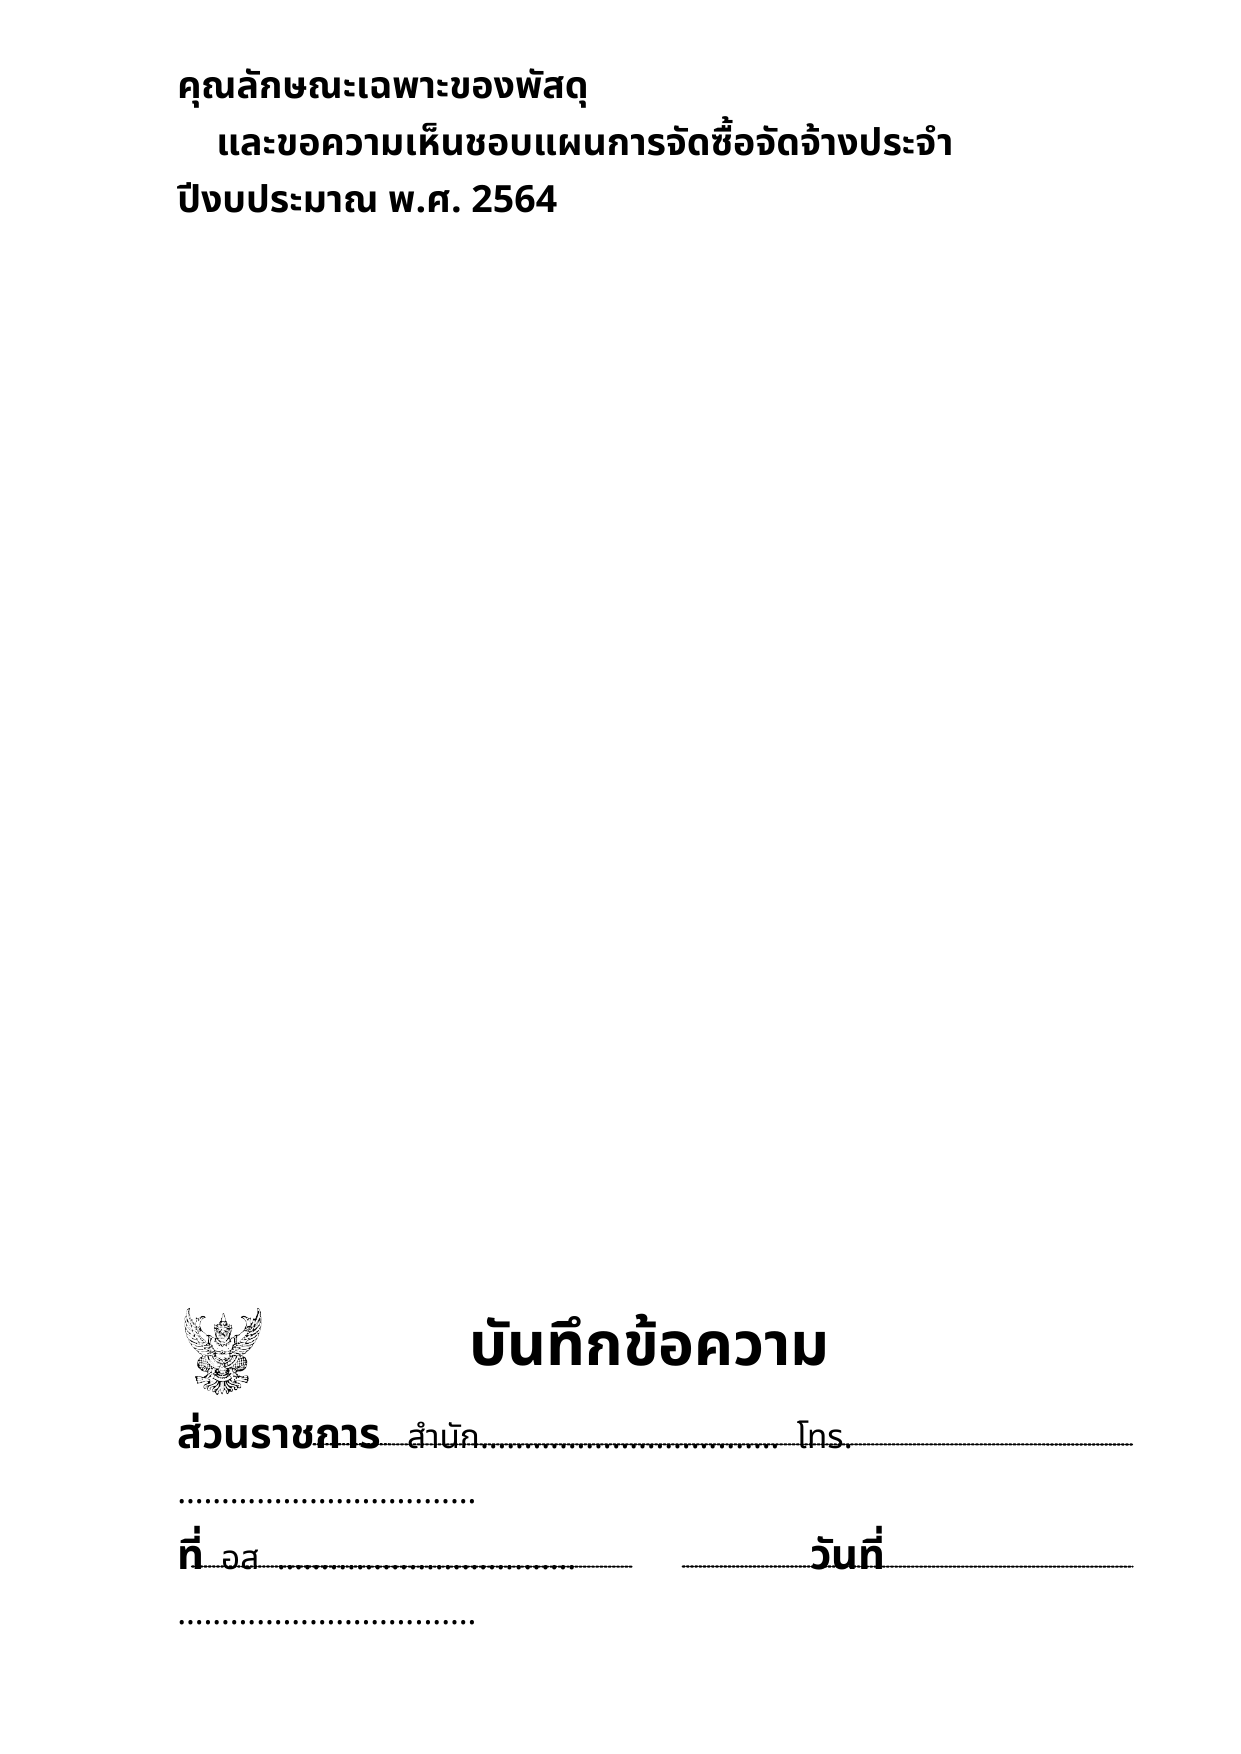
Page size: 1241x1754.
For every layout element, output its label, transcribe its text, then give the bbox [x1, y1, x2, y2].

title ส่วนราชการ สำนัก………………………....… โทร. ………………………....… [177, 1405, 1122, 1513]
title ที่ อส ………………………....… วันที่ ………………………....… [177, 1526, 1122, 1639]
table_header บันทึกข้อความ [280, 1301, 1133, 1405]
table_header [166, 1301, 280, 1405]
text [177, 58, 1122, 229]
